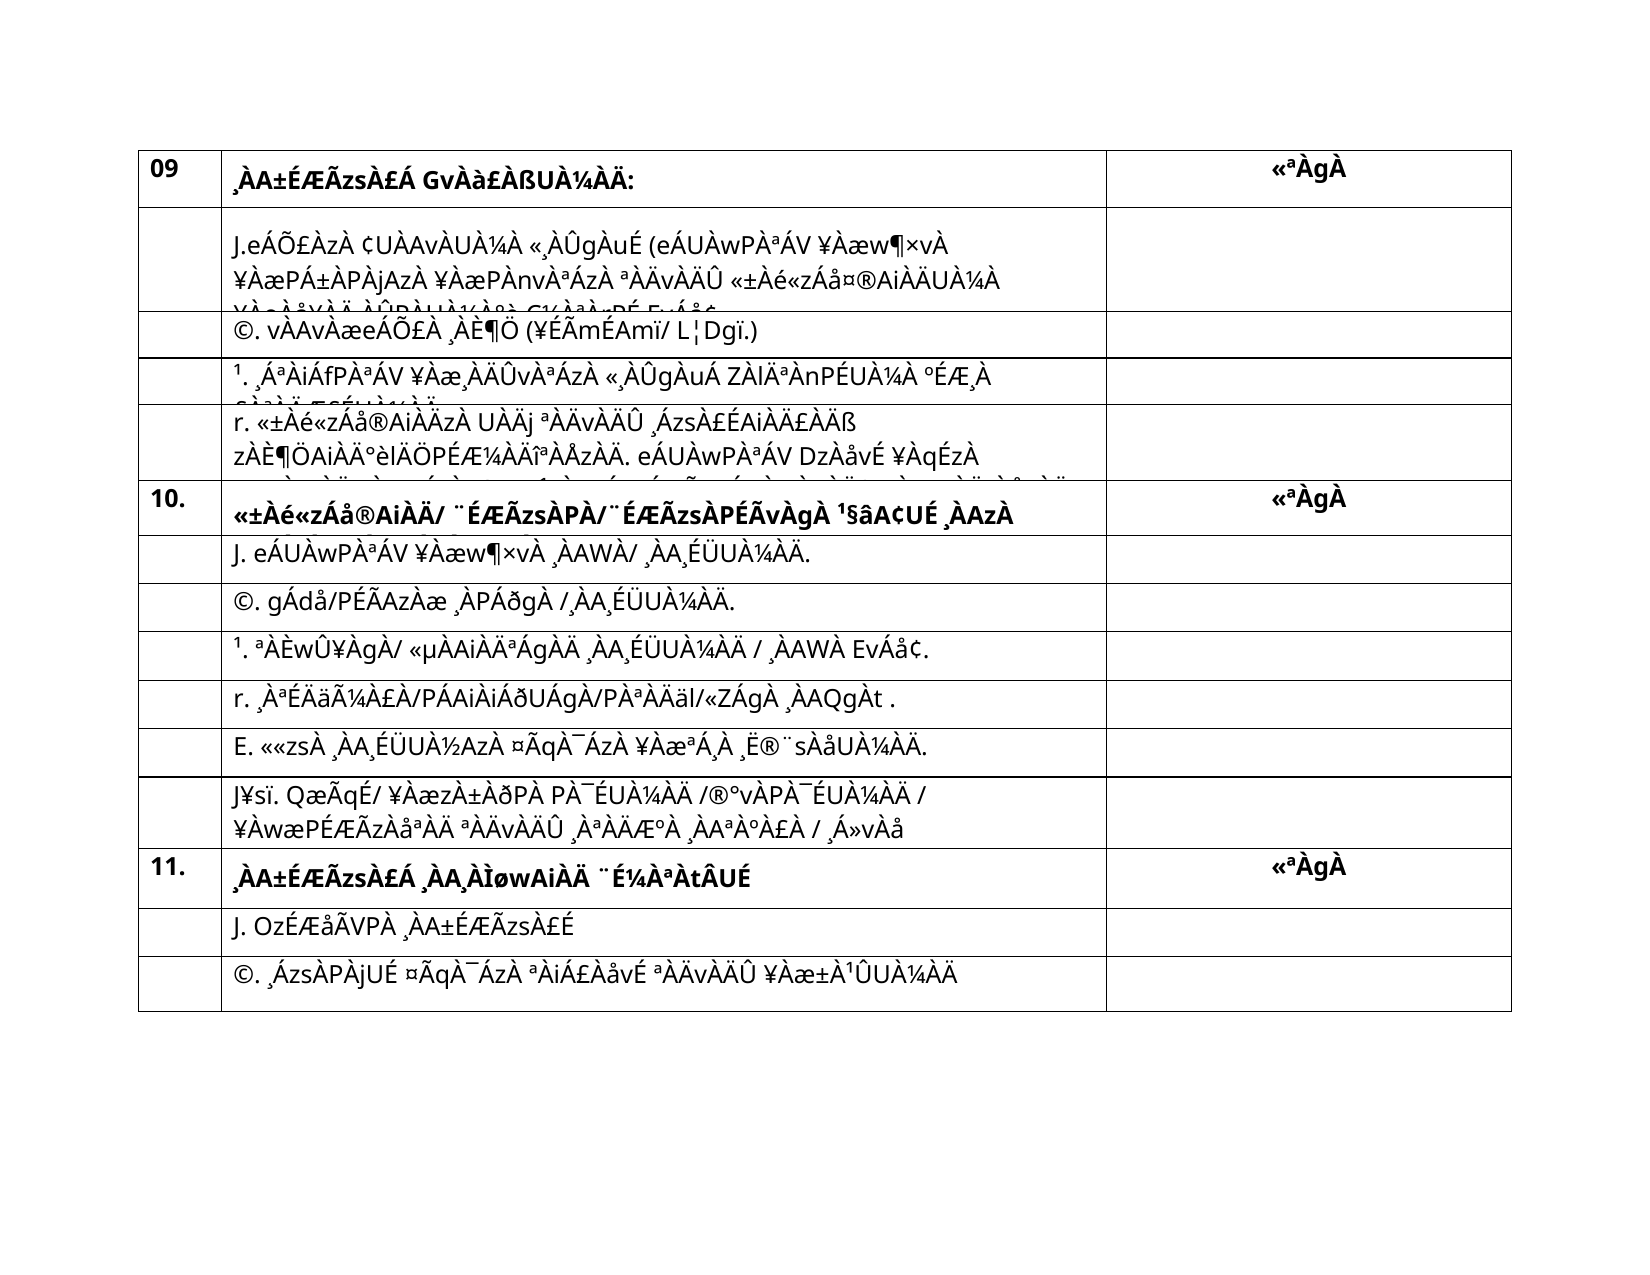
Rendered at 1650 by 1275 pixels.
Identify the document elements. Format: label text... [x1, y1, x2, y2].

table_cell ©. gÁdå/PÉÃAzÀæ ¸ÀPÁðgÀ /¸ÀA¸ÉÜUÀ¼ÀÄ. [222, 584, 1106, 631]
table_cell 10. [139, 481, 221, 535]
table_cell 09 [139, 151, 221, 207]
table_cell [139, 536, 221, 583]
table_cell «ªÀgÀ [1107, 849, 1511, 908]
table_cell [1107, 681, 1511, 728]
table_cell 11. [139, 849, 221, 908]
table_cell [139, 208, 221, 311]
table_cell «ªÀgÀ [1107, 151, 1511, 207]
table_cell J¥sï. QæÃqÉ/ ¥ÀæzÀ±ÀðPÀ PÀ¯ÉUÀ¼ÀÄ /®°vÀPÀ¯ÉUÀ¼ÀÄ / ¥ÀwæPÉÆÃzÀåªÀÄ ªÀÄvÀÄÛ ¸ÀªÀÄÆºÀ ¸ÀAªÀºÀ£À / ¸Á»vÀå / J£ï.J¸ï.J¸ï. / J£ï.¹.¹. EvÁå¢ PÉëÃvÀæUÀ¼À ¸ÁzsÀ£ÉUÉ ¸ÀAzÀ ¥Àæ±À¹ÛUÀ¼ÀÄ. [222, 778, 1106, 848]
table_cell [1107, 536, 1511, 583]
table_cell [139, 778, 221, 848]
table_cell ©. vÀAvÀæeÁÕ£À ¸ÀÈ¶Ö (¥ÉÃmÉAmï/ L¦Dgï.) [222, 312, 1106, 357]
table_cell ¹. ¸ÁªÀiÁfPÀªÁV ¥Àæ¸ÀÄÛvÀªÁzÀ «¸ÀÛgÀuÁ ZÀlÄªÀnPÉUÀ¼À ºÉÆ¸À £ÀªÀÄÆ£ÉUÀ¼ÀÄ. [222, 359, 1106, 403]
table_cell [139, 681, 221, 728]
table_cell [139, 729, 221, 776]
table_cell [1107, 729, 1511, 776]
table_cell [1107, 208, 1511, 311]
table_cell [139, 909, 221, 956]
table_cell [139, 405, 221, 479]
table_cell r. «±Àé«zÁå®AiÀÄzÀ UÀÄj ªÀÄvÀÄÛ ¸ÁzsÀ£ÉAiÀÄ£ÀÄß zÀÈ¶ÖAiÀÄ°èlÄÖPÉÆ¼ÀÄîªÀÅzÀÄ. eÁUÀwPÀªÁV DzÀåvÉ ¥ÀqÉzÀ «µÀAiÀÄUÀ½UÉ ¸ÀA§A¢ü¹zÀAvÉ AiÉÆÃd£ÉUÀ¼À£ÀÄß gÀÆ¦¸ÀÄªÀÅzÀÄ. [222, 405, 1106, 479]
table_cell J.eÁÕ£ÀzÀ ¢UÀAvÀUÀ¼À «¸ÀÛgÀuÉ (eÁUÀwPÀªÁV ¥Àæw¶×vÀ ¥ÀæPÁ±ÀPÀjAzÀ ¥ÀæPÀnvÀªÁzÀ ªÀÄvÀÄÛ «±Àé«zÁå¤®AiÀÄUÀ¼À ¥ÀoÀå¥ÀÄ¸ÀÛPÀUÀ¼À°è C¼ÀªÀrPÉ EvÁå¢. [222, 208, 1106, 311]
table_cell [1107, 359, 1511, 403]
table_cell [139, 312, 221, 357]
table_cell ¹. ªÀÈwÛ¥ÀgÀ/ «µÀAiÀÄªÁgÀÄ ¸ÀA¸ÉÜUÀ¼ÀÄ / ¸ÀAWÀ EvÁå¢. [222, 632, 1106, 680]
table_cell E. ««zsÀ ¸ÀA¸ÉÜUÀ½AzÀ ¤ÃqÀ¯ÁzÀ ¥ÀæªÁ¸À ¸Ë®¨sÀåUÀ¼ÀÄ. [222, 729, 1106, 776]
table_cell [1107, 909, 1511, 956]
table_cell [139, 359, 221, 403]
table_cell ©. ¸ÁzsÀPÀjUÉ ¤ÃqÀ¯ÁzÀ ªÀiÁ£ÀåvÉ ªÀÄvÀÄÛ ¥Àæ±À¹ÛUÀ¼ÀÄ [222, 957, 1106, 1011]
table_cell [1107, 632, 1511, 680]
table_cell [1107, 957, 1511, 1011]
table_cell J. eÁUÀwPÀªÁV ¥Àæw¶×vÀ ¸ÀAWÀ/ ¸ÀA¸ÉÜUÀ¼ÀÄ. [222, 536, 1106, 583]
table_cell «±Àé«zÁå®AiÀÄ/ ¨ÉÆÃzsÀPÀ/¨ÉÆÃzsÀPÉÃvÀgÀ ¹§âA¢UÉ ¸ÀAzÀ UËgÀªÀ / ¥Àæ±À¹Û / EvÁå¢ [222, 481, 1106, 535]
table_cell «ªÀgÀ [1107, 481, 1511, 535]
table_cell [1107, 584, 1511, 631]
table_cell [1107, 405, 1511, 479]
table_cell [139, 957, 221, 1011]
table_cell r. ¸ÀªÉÄäÃ¼À£À/PÁAiÀiÁðUÁgÀ/PÀªÀÄäl/«ZÁgÀ ¸ÀAQgÀt . [222, 681, 1106, 728]
table_cell ¸ÀA±ÉÆÃzsÀ£Á ¸ÀA¸ÀÌøwAiÀÄ ¨É¼ÀªÀtÂUÉ [222, 849, 1106, 908]
table_cell [139, 632, 221, 680]
table_cell ¸ÀA±ÉÆÃzsÀ£Á GvÀà£ÀßUÀ¼ÀÄ: [222, 151, 1106, 207]
table_cell J. OzÉÆåÃVPÀ ¸ÀA±ÉÆÃzsÀ£É [222, 909, 1106, 956]
table_cell [1107, 312, 1511, 357]
table_cell [1107, 778, 1511, 848]
table_cell [139, 584, 221, 631]
